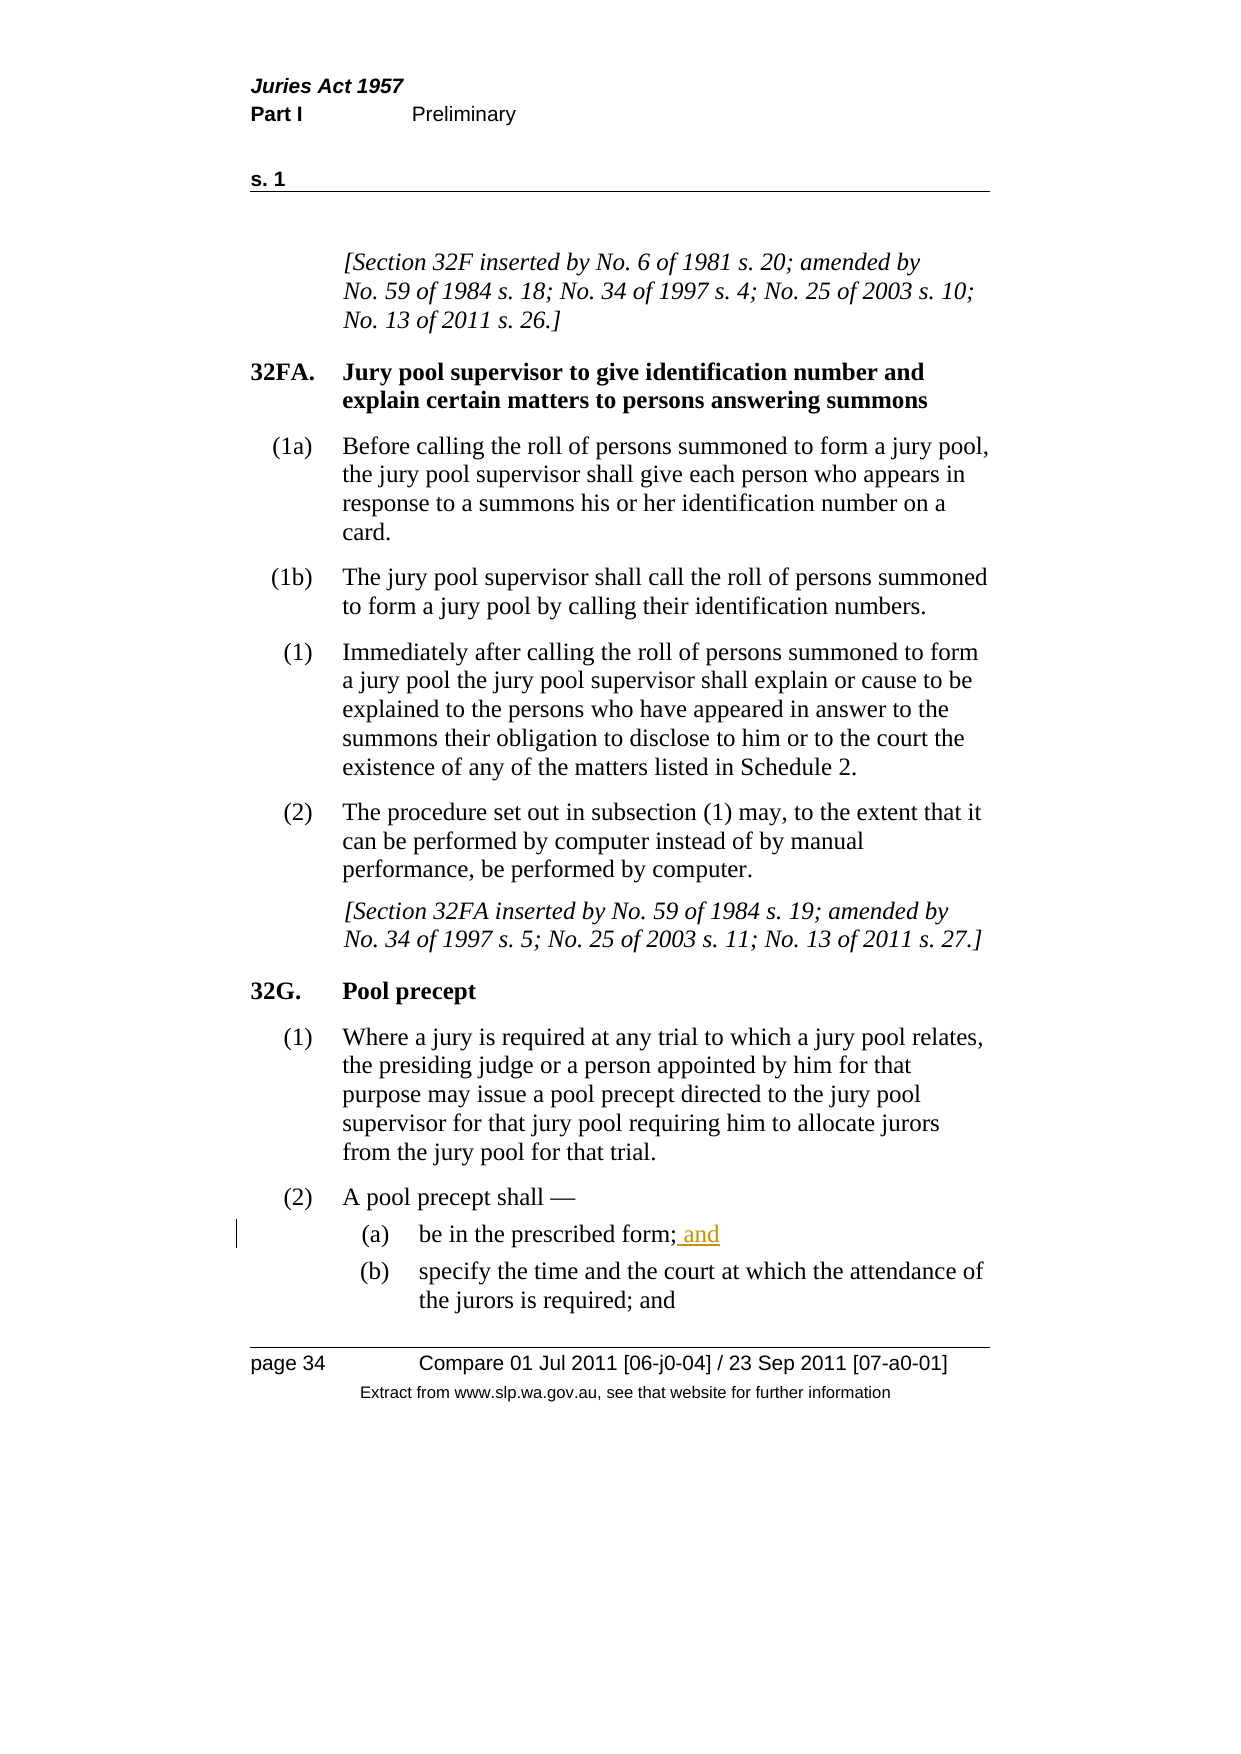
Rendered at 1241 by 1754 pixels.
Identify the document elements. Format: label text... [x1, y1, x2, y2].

subtitle 32G. Pool precept [250, 976, 990, 1005]
subtitle 32FA. Jury pool supervisor to give identification number and explain certain matters to persons answering summons [250, 357, 990, 414]
text (2) A pool precept shall — [250, 1182, 990, 1211]
text (2) The procedure set out in subsection (1) may, to the extent that it can be performed by computer instead of by manual performance, be performed by computer. [250, 797, 990, 883]
text (1a) Before calling the roll of persons summoned to form a jury pool, the jury pool supervisor shall give each person who appears in response to a summons his or her identification number on a card. [250, 431, 990, 546]
text (a) be in the prescribed form; [250, 1219, 990, 1248]
text [Section 32FA inserted by No. 59 of 1984 s. 19; amended by No. 34 of 1997 s. 5; No. 25 of 2003 s. 11; No. 13 of 2011 s. 27.] [250, 896, 990, 953]
text (1) Where a jury is required at any trial to which a jury pool relates, the presiding judge or a person appointed by him for that purpose may issue a pool precept directed to the jury pool supervisor for that jury pool requiring him to allocate jurors from the jury pool for that trial. [250, 1022, 990, 1165]
text (1b) The jury pool supervisor shall call the roll of persons summoned to form a jury pool by calling their identification numbers. [250, 562, 990, 620]
text (b) specify the time and the court at which the attendance of the jurors is required; and [250, 1256, 990, 1314]
text [Section 32F inserted by No. 6 of 1981 s. 20; amended by No. 59 of 1984 s. 18; No. 34 of 1997 s. 4; No. 25 of 2003 s. 10; No. 13 of 2011 s. 26.] [250, 247, 990, 334]
text (1) Immediately after calling the roll of persons summoned to form a jury pool the jury pool supervisor shall explain or cause to be explained to the persons who have appeared in answer to the summons their obligation to disclose to him or to the court the existence of any of the matters listed in Schedule 2. [250, 637, 990, 780]
